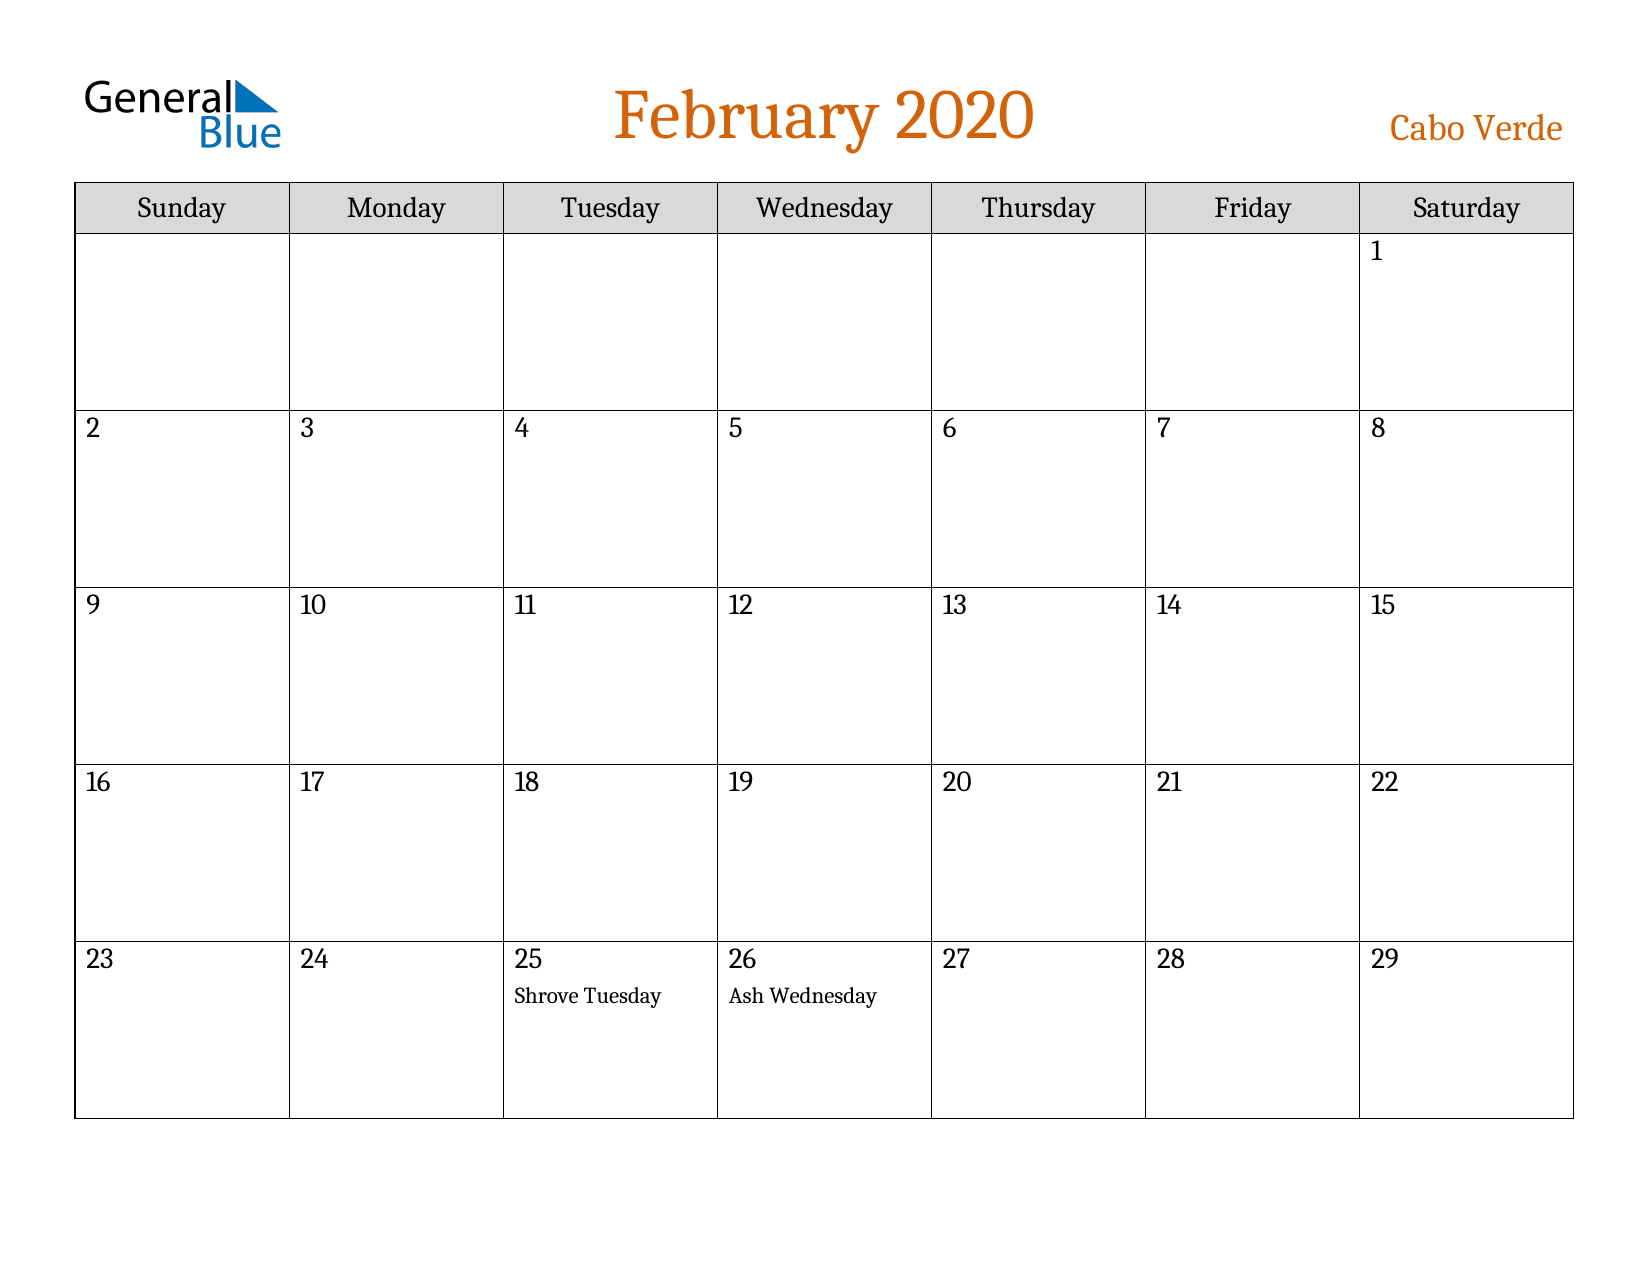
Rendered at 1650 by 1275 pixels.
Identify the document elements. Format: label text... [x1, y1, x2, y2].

table_cell 29 [1360, 942, 1573, 983]
table_cell 21 [1146, 765, 1359, 806]
table_cell [932, 983, 1145, 1118]
table_cell [76, 983, 289, 1118]
table_cell Shrove Tuesday [504, 983, 717, 1118]
table_cell [1146, 806, 1359, 941]
table_cell 2 [76, 411, 289, 452]
table_cell [1360, 806, 1573, 941]
table_cell [504, 629, 717, 764]
table_cell 18 [504, 765, 717, 806]
table_cell 17 [290, 765, 503, 806]
table_cell [290, 806, 503, 941]
table_cell [932, 234, 1145, 275]
table_header [75, 75, 503, 182]
table_cell 20 [932, 765, 1145, 806]
table_cell Thursday [932, 183, 1145, 233]
table_cell [718, 275, 931, 410]
table_cell [504, 275, 717, 410]
table_cell [76, 806, 289, 941]
table_cell 15 [1360, 588, 1573, 629]
table_cell 23 [76, 942, 289, 983]
table_cell 16 [76, 765, 289, 806]
table_cell [290, 629, 503, 764]
table_cell [1360, 983, 1573, 1118]
table_cell Wednesday [718, 183, 931, 233]
table_cell [718, 234, 931, 275]
table_cell [290, 452, 503, 587]
table_cell 9 [76, 588, 289, 629]
table_header February 2020 [503, 75, 1146, 182]
table_cell [76, 452, 289, 587]
table_cell Tuesday [504, 183, 717, 233]
table_cell [290, 983, 503, 1118]
table_cell 8 [1360, 411, 1573, 452]
table_cell [504, 452, 717, 587]
table_cell 12 [718, 588, 931, 629]
table_cell [1146, 629, 1359, 764]
table_cell [1146, 275, 1359, 410]
table_cell Ash Wednesday [718, 983, 931, 1118]
picture [85, 80, 281, 148]
table_cell [1146, 234, 1359, 275]
table_cell [76, 234, 289, 275]
table_cell 6 [932, 411, 1145, 452]
table_cell Monday [290, 183, 503, 233]
table_cell [718, 806, 931, 941]
table_cell [290, 234, 503, 275]
table_cell 19 [718, 765, 931, 806]
table_cell Friday [1146, 183, 1359, 233]
table_cell 3 [290, 411, 503, 452]
table_cell [932, 629, 1145, 764]
table_cell 1 [1360, 234, 1573, 275]
table_cell [1360, 629, 1573, 764]
table_cell [290, 275, 503, 410]
table_cell 26 [718, 942, 931, 983]
table_cell [718, 452, 931, 587]
table_cell 11 [504, 588, 717, 629]
table_cell 22 [1360, 765, 1573, 806]
table_cell [1360, 452, 1573, 587]
table_cell 4 [504, 411, 717, 452]
table_cell 14 [1146, 588, 1359, 629]
table_cell [1146, 983, 1359, 1118]
table_cell 24 [290, 942, 503, 983]
table_cell [932, 275, 1145, 410]
table_cell 5 [718, 411, 931, 452]
table_cell [76, 275, 289, 410]
table_cell [718, 629, 931, 764]
table_cell 25 [504, 942, 717, 983]
table_cell 27 [932, 942, 1145, 983]
table_cell [504, 234, 717, 275]
table_cell 13 [932, 588, 1145, 629]
table_header Cabo Verde [1146, 75, 1574, 182]
table_cell 10 [290, 588, 503, 629]
table_cell [932, 806, 1145, 941]
table_cell [1360, 275, 1573, 410]
table_cell [504, 806, 717, 941]
table_cell [932, 452, 1145, 587]
table_cell [76, 629, 289, 764]
table_cell 7 [1146, 411, 1359, 452]
table_cell [1146, 452, 1359, 587]
table_cell Saturday [1360, 183, 1573, 233]
table_cell 28 [1146, 942, 1359, 983]
table_cell Sunday [76, 183, 289, 233]
